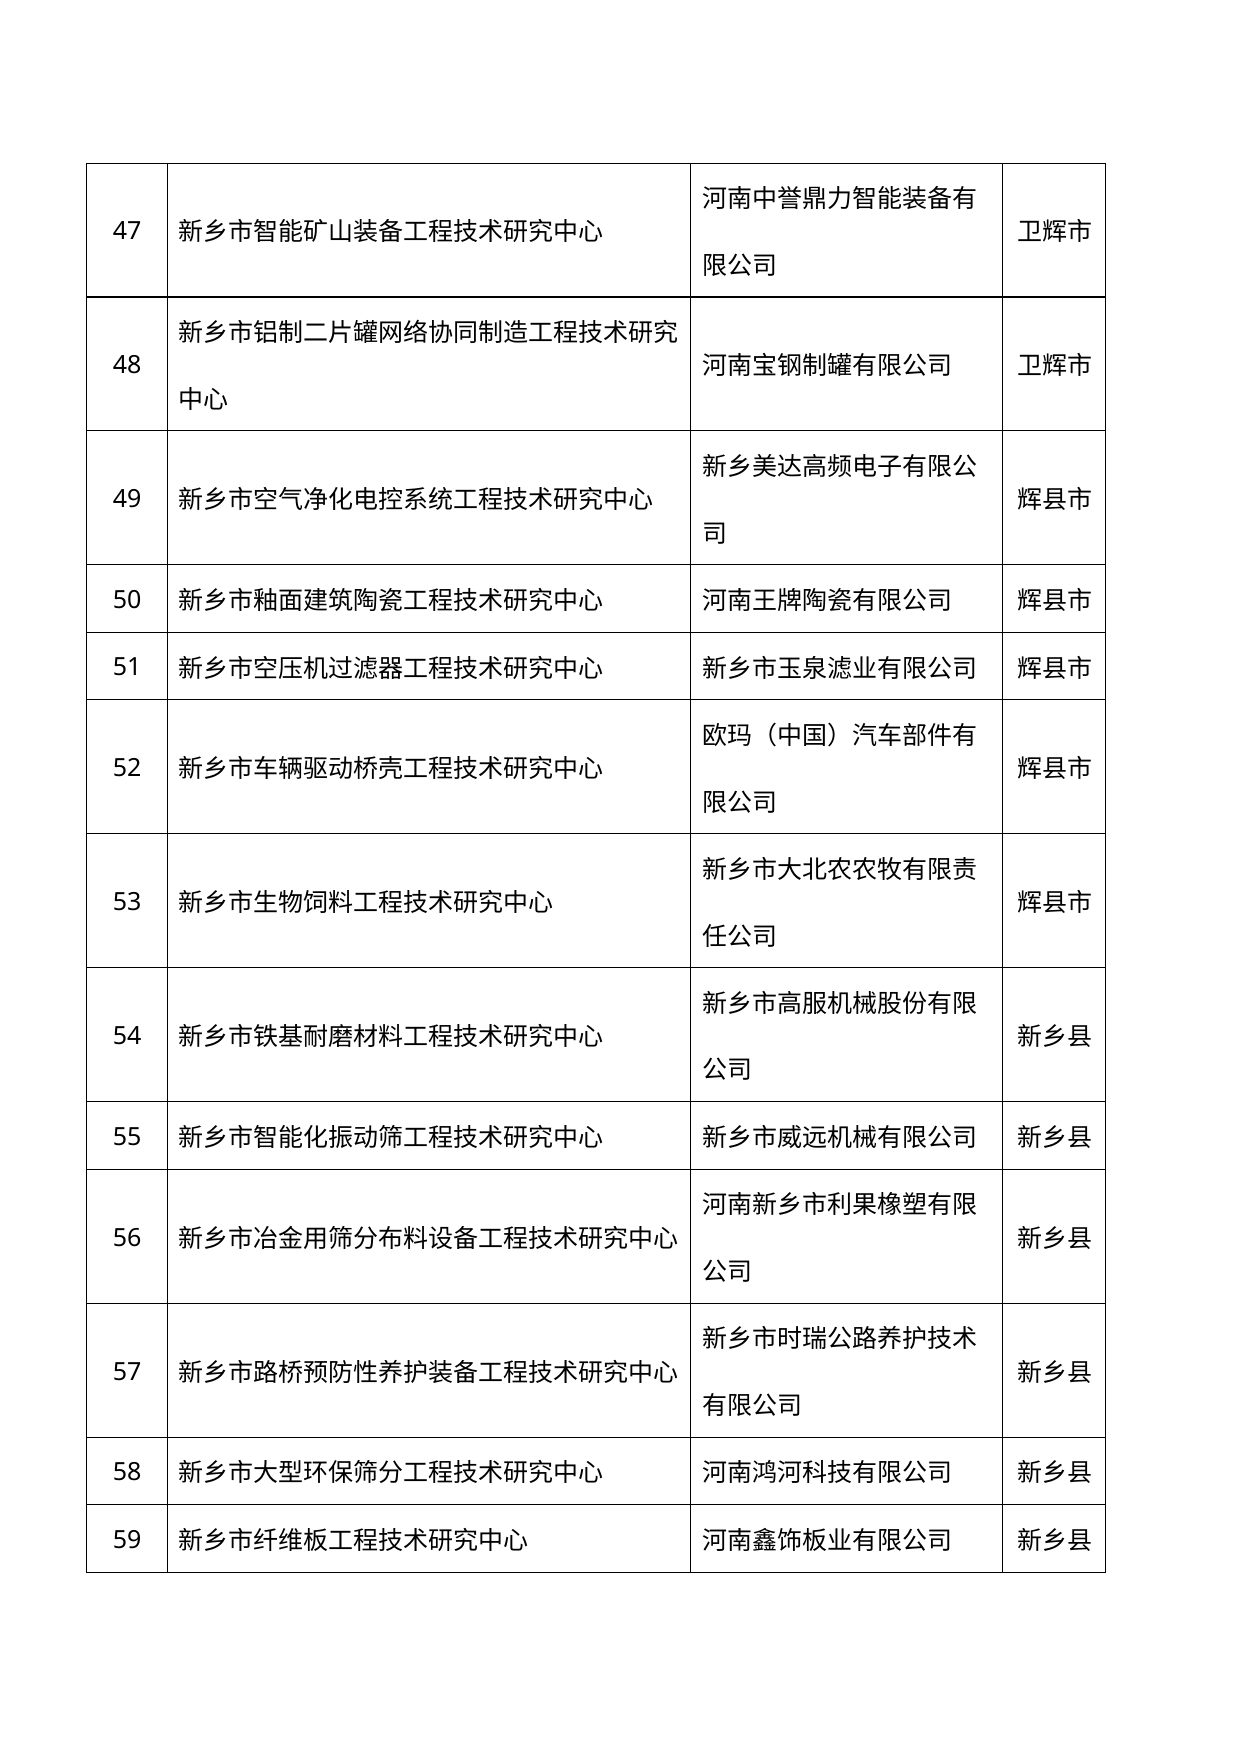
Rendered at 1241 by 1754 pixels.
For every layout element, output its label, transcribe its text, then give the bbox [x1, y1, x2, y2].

table_cell 新乡市冶金用筛分布料设备工程技术研究中心 [168, 1170, 690, 1303]
table_cell 卫辉市 [1003, 164, 1105, 296]
table_cell 新乡市智能矿山装备工程技术研究中心 [168, 164, 690, 296]
table_cell 辉县市 [1003, 834, 1105, 967]
table_cell 54 [87, 968, 167, 1101]
table_cell 新乡市大北农农牧有限责任公司 [691, 834, 1002, 967]
table_cell 新乡县 [1003, 1438, 1105, 1504]
table_cell 51 [87, 633, 167, 699]
table_cell 辉县市 [1003, 431, 1105, 564]
table_cell 新乡市路桥预防性养护装备工程技术研究中心 [168, 1304, 690, 1437]
table_cell 新乡市车辆驱动桥壳工程技术研究中心 [168, 700, 690, 833]
table_cell 新乡市空气净化电控系统工程技术研究中心 [168, 431, 690, 564]
table_cell 河南鸿河科技有限公司 [691, 1438, 1002, 1504]
table_cell 50 [87, 565, 167, 632]
table_cell 新乡市玉泉滤业有限公司 [691, 633, 1002, 699]
table_cell 49 [87, 431, 167, 564]
table_cell 新乡市高服机械股份有限公司 [691, 968, 1002, 1101]
table_cell 新乡市铁基耐磨材料工程技术研究中心 [168, 968, 690, 1101]
table_cell 辉县市 [1003, 633, 1105, 699]
table_cell 新乡市釉面建筑陶瓷工程技术研究中心 [168, 565, 690, 632]
table_cell 新乡市智能化振动筛工程技术研究中心 [168, 1102, 690, 1169]
table_cell 卫辉市 [1003, 298, 1105, 430]
table_cell 辉县市 [1003, 565, 1105, 632]
table_cell 新乡市生物饲料工程技术研究中心 [168, 834, 690, 967]
table_cell 48 [87, 298, 167, 430]
table_cell 新乡市铝制二片罐网络协同制造工程技术研究中心 [168, 298, 690, 430]
table_cell 58 [87, 1438, 167, 1504]
table_cell 新乡县 [1003, 1170, 1105, 1303]
table_cell 57 [87, 1304, 167, 1437]
table_cell 53 [87, 834, 167, 967]
table_cell 河南宝钢制罐有限公司 [691, 298, 1002, 430]
table_cell 55 [87, 1102, 167, 1169]
table_cell 辉县市 [1003, 700, 1105, 833]
table_cell 欧玛（中国）汽车部件有限公司 [691, 700, 1002, 833]
table_cell 56 [87, 1170, 167, 1303]
table_cell 河南中誉鼎力智能装备有限公司 [691, 164, 1002, 296]
table_cell 新乡市纤维板工程技术研究中心 [168, 1505, 690, 1572]
table_cell 新乡市空压机过滤器工程技术研究中心 [168, 633, 690, 699]
table_cell 新乡县 [1003, 1304, 1105, 1437]
table_cell 新乡县 [1003, 1102, 1105, 1169]
table_cell 47 [87, 164, 167, 296]
table_cell 新乡市威远机械有限公司 [691, 1102, 1002, 1169]
table_cell 新乡县 [1003, 1505, 1105, 1572]
table_cell 52 [87, 700, 167, 833]
table_cell 新乡美达高频电子有限公司 [691, 431, 1002, 564]
table_cell 新乡县 [1003, 968, 1105, 1101]
table_cell 新乡市时瑞公路养护技术有限公司 [691, 1304, 1002, 1437]
table_cell 新乡市大型环保筛分工程技术研究中心 [168, 1438, 690, 1504]
table_cell 河南新乡市利果橡塑有限公司 [691, 1170, 1002, 1303]
table_cell 59 [87, 1505, 167, 1572]
table_cell 河南王牌陶瓷有限公司 [691, 565, 1002, 632]
table_cell 河南鑫饰板业有限公司 [691, 1505, 1002, 1572]
